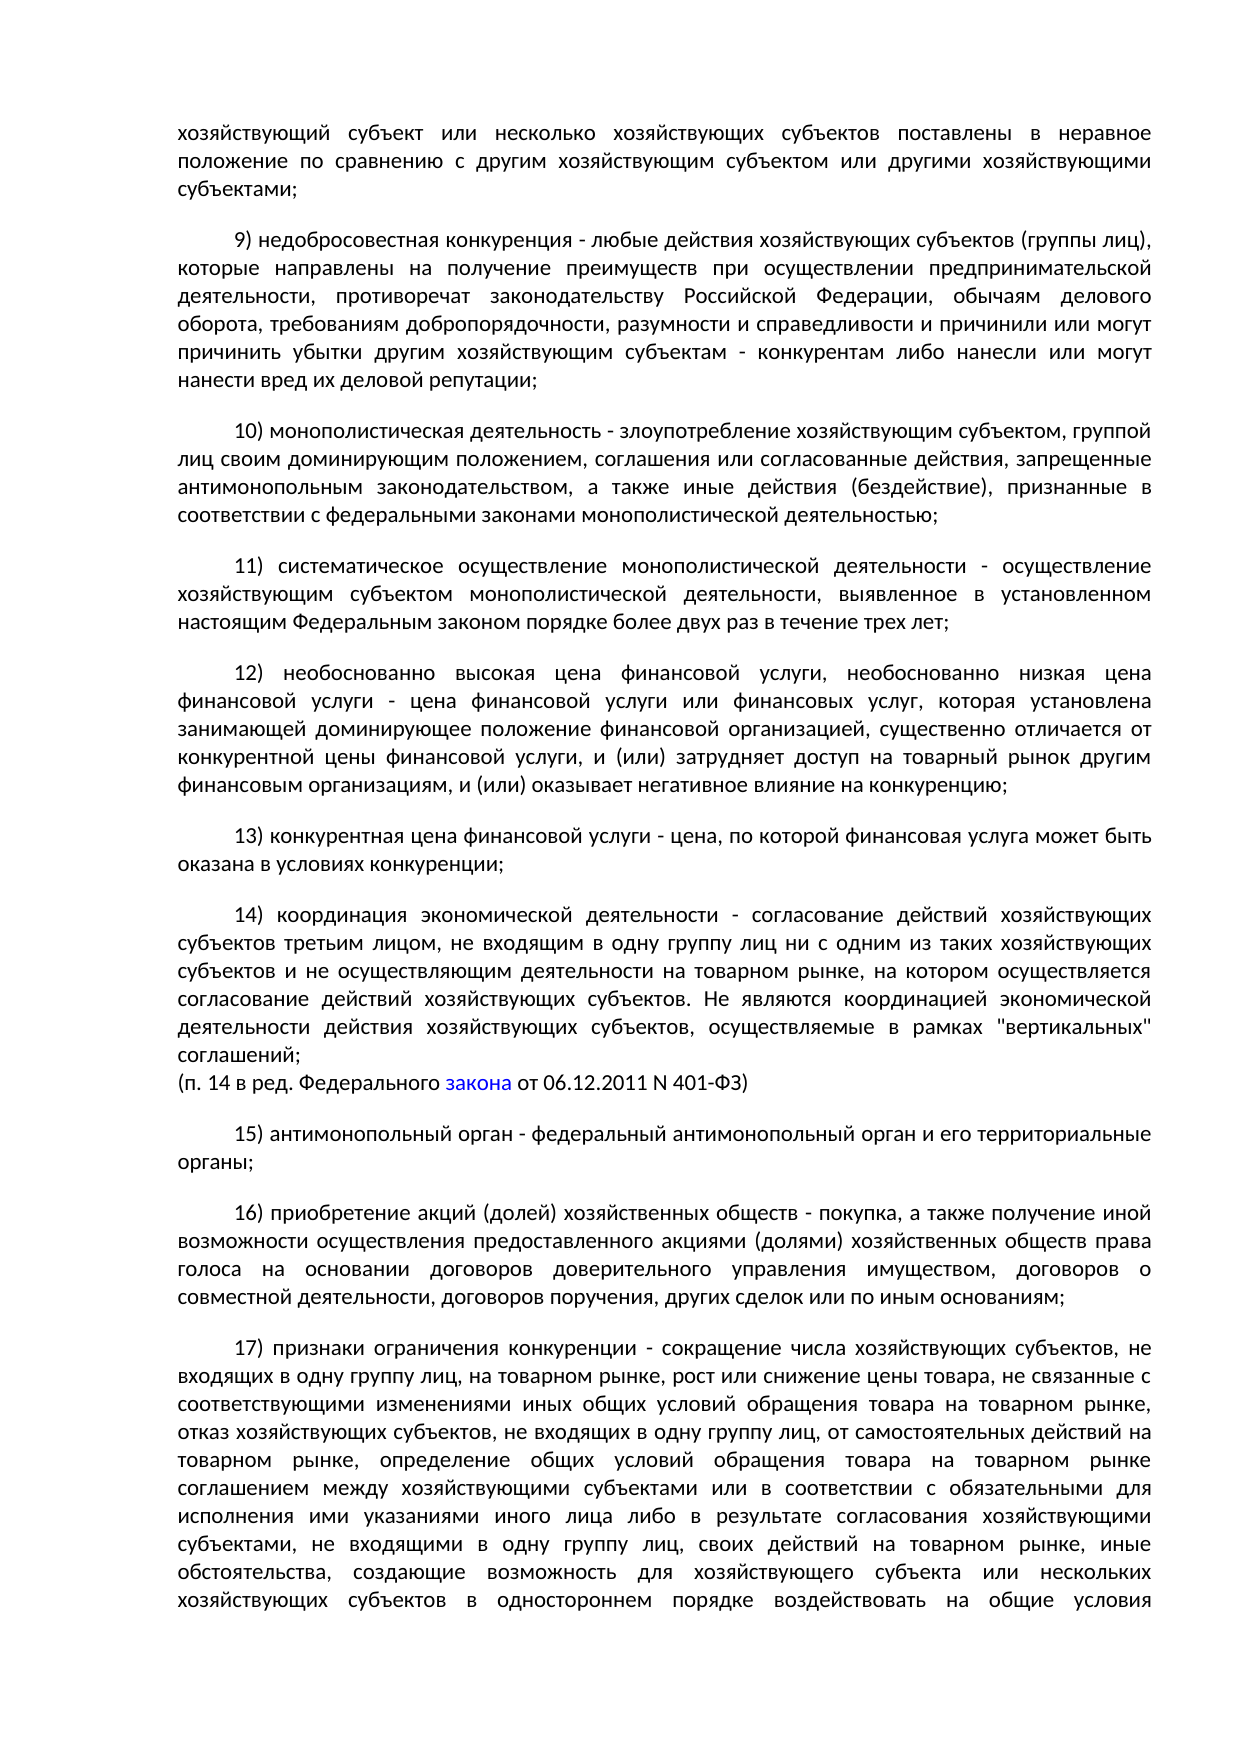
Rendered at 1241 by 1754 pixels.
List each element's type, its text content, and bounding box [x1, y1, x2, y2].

text 14) координация экономической деятельности - согласование действий хозяйствующих субъектов третьим лицом, не входящим в одну группу лиц ни с одним из таких хозяйствующих субъектов и не осуществляющим деятельности на товарном рынке, на котором осуществляется согласование действий хозяйствующих субъектов. Не являются координацией экономической деятельности действия хозяйствующих субъектов, осуществляемые в рамках "вертикальных" соглашений; [177, 900, 1152, 1068]
text 16) приобретение акций (долей) хозяйственных обществ - покупка, а также получение иной возможности осуществления предоставленного акциями (долями) хозяйственных обществ права голоса на основании договоров доверительного управления имуществом, договоров о совместной деятельности, договоров поручения, других сделок или по иным основаниям; [177, 1198, 1152, 1310]
text (п. 14 в ред. Федерального закона от 06.12.2011 N 401-ФЗ) [177, 1068, 1152, 1096]
text 12) необоснованно высокая цена финансовой услуги, необоснованно низкая цена финансовой услуги - цена финансовой услуги или финансовых услуг, которая установлена занимающей доминирующее положение финансовой организацией, существенно отличается от конкурентной цены финансовой услуги, и (или) затрудняет доступ на товарный рынок другим финансовым организациям, и (или) оказывает негативное влияние на конкуренцию; [177, 658, 1152, 798]
text 10) монополистическая деятельность - злоупотребление хозяйствующим субъектом, группой лиц своим доминирующим положением, соглашения или согласованные действия, запрещенные антимонопольным законодательством, а также иные действия (бездействие), признанные в соответствии с федеральными законами монополистической деятельностью; [177, 416, 1152, 528]
text 15) антимонопольный орган - федеральный антимонопольный орган и его территориальные органы; [177, 1119, 1152, 1175]
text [177, 118, 1152, 202]
text 9) недобросовестная конкуренция - любые действия хозяйствующих субъектов (группы лиц), которые направлены на получение преимуществ при осуществлении предпринимательской деятельности, противоречат законодательству Российской Федерации, обычаям делового оборота, требованиям добропорядочности, разумности и справедливости и причинили или могут причинить убытки другим хозяйствующим субъектам - конкурентам либо нанесли или могут нанести вред их деловой репутации; [177, 225, 1152, 393]
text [177, 1333, 1152, 1613]
text 11) систематическое осуществление монополистической деятельности - осуществление хозяйствующим субъектом монополистической деятельности, выявленное в установленном настоящим Федеральным законом порядке более двух раз в течение трех лет; [177, 551, 1152, 635]
text 13) конкурентная цена финансовой услуги - цена, по которой финансовая услуга может быть оказана в условиях конкуренции; [177, 821, 1152, 877]
